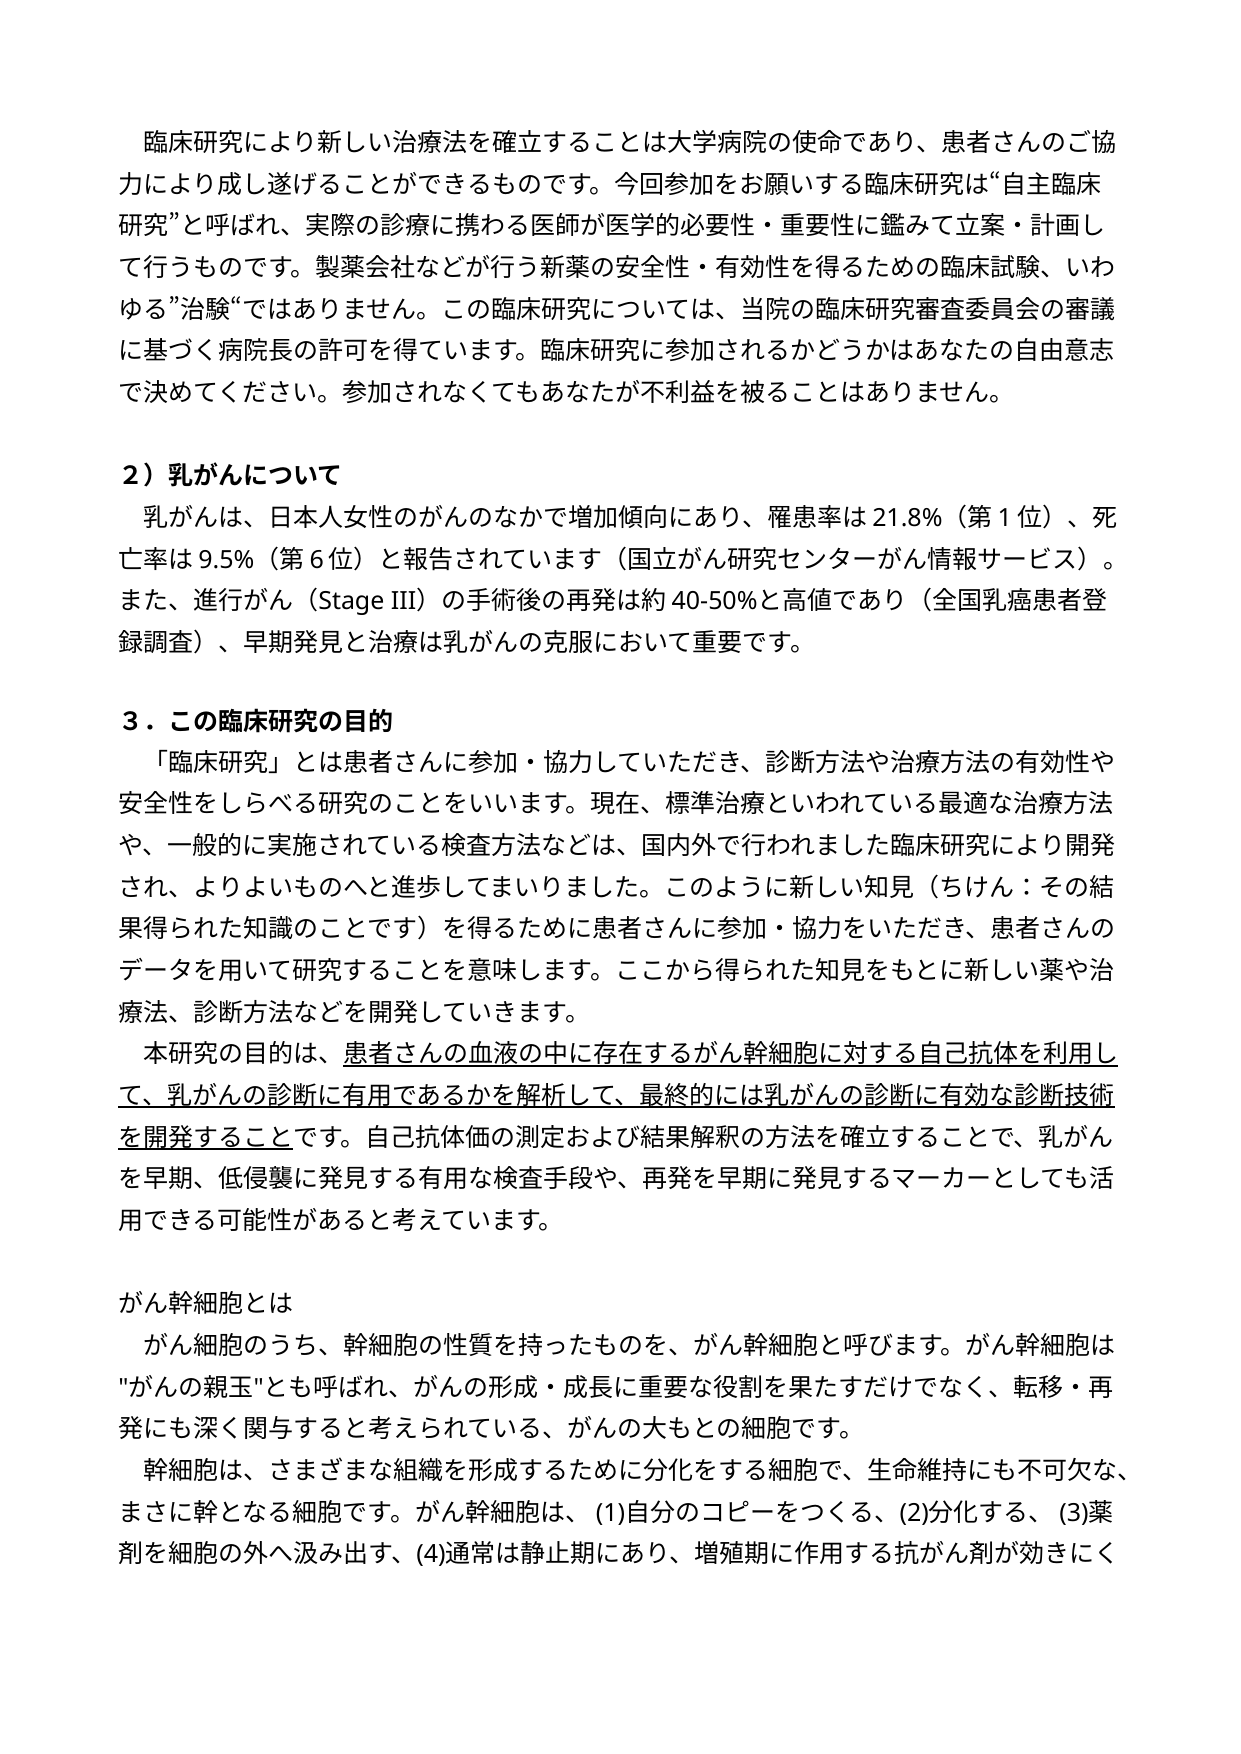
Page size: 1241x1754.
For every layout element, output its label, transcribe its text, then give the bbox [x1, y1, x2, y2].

text がん幹細胞とは [118, 1279, 1122, 1321]
text ２）乳がんについて [118, 451, 1122, 493]
text 「臨床研究」とは患者さんに参加・協力していただき、診断方法や治療方法の有効性や安全性をしらべる研究のことをいいます。現在、標準治療といわれている最適な治療方法や、一般的に実施されている検査方法などは、国内外で行われました臨床研究により開発され、よりよいものへと進歩してまいりました。このように新しい知見（ちけん：その結果得られた知識のことです）を得るために患者さんに参加・協力をいただき、患者さんのデータを用いて研究することを意味します。ここから得られた知見をもとに新しい薬や治療法、診断方法などを開発していきます。 [118, 738, 1122, 1029]
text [118, 1321, 1122, 1571]
text 臨床研究により新しい治療法を確立することは大学病院の使命であり、患者さんのご協力により成し遂げることができるものです。今回参加をお願いする臨床研究は“自主臨床研究”と呼ばれ、実際の診療に携わる医師が医学的必要性・重要性に鑑みて立案・計画して行うものです。製薬会社などが行う新薬の安全性・有効性を得るための臨床試験、いわゆる”治験“ではありません。この臨床研究については、当院の臨床研究審査委員会の審議に基づく病院長の許可を得ています。臨床研究に参加されるかどうかはあなたの自由意志で決めてください。参加されなくてもあなたが不利益を被ることはありません。 [118, 118, 1122, 410]
text 乳がんは、日本人女性のがんのなかで増加傾向にあり、罹患率は21.8%（第1位）、死亡率は9.5%（第6位）と報告されています（国立がん研究センターがん情報サービス）。また、進行がん（Stage III）の手術後の再発は約40-50%と高値であり（全国乳癌患者登録調査）、早期発見と治療は乳がんの克服において重要です。 [118, 493, 1122, 660]
subtitle ３．この臨床研究の目的 [118, 701, 1122, 738]
text 本研究の目的は、患者さんの血液の中に存在するがん幹細胞に対する自己抗体を利用して、乳がんの診断に有用であるかを解析して、最終的には乳がんの診断に有効な診断技術を開発することです。自己抗体価の測定および結果解釈の方法を確立することで、乳がんを早期、低侵襲に発見する有用な検査手段や、再発を早期に発見するマーカーとしても活用できる可能性があると考えています。 [118, 1029, 1122, 1238]
